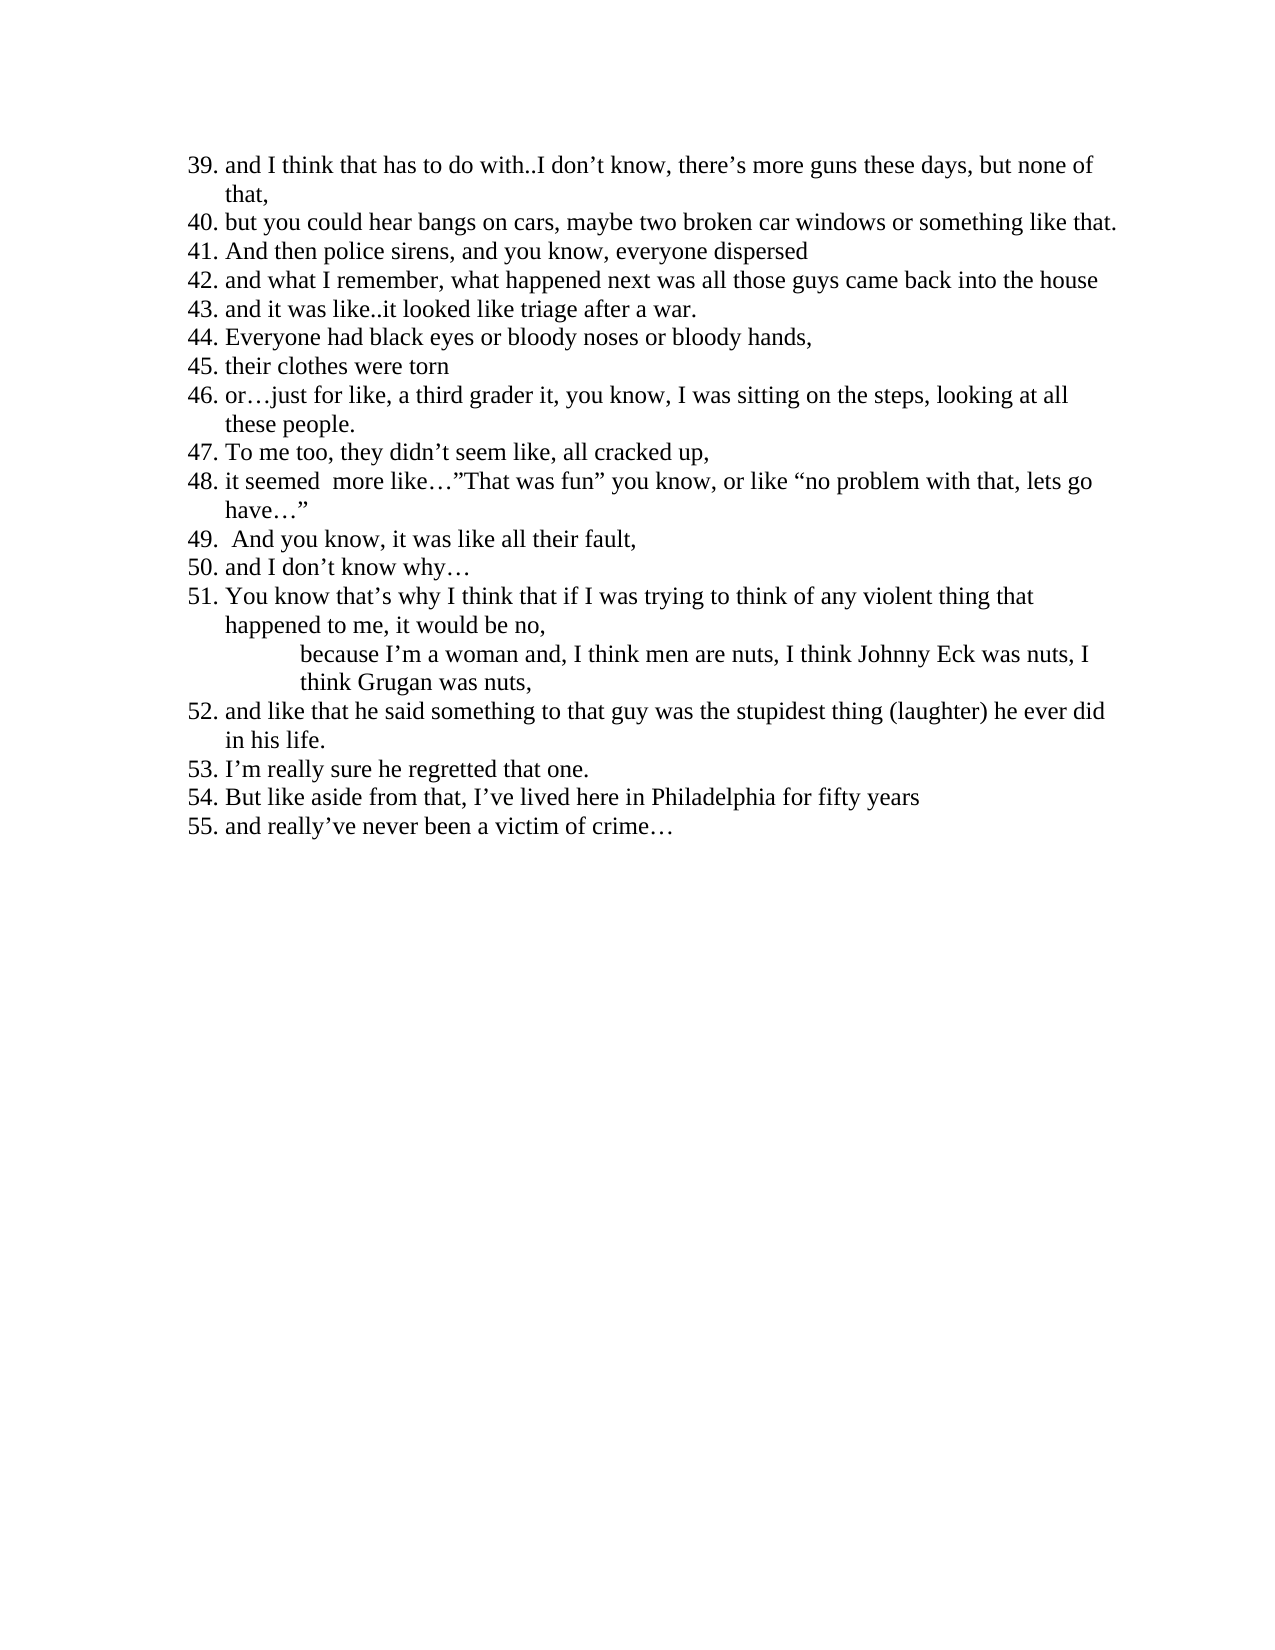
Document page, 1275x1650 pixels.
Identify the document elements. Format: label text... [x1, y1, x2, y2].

list and like that he said something to that guy was the stupidest thing (laughter) he ever did in his life. [187, 696, 1125, 754]
list But like aside from that, I’ve lived here in Philadelphia for fifty years [187, 782, 1125, 811]
list it seemed more like…”That was fun” you know, or like “no problem with that, lets go have…” [187, 466, 1125, 524]
list Everyone had black eyes or bloody noses or bloody hands, [187, 322, 1125, 351]
list and what I remember, what happened next was all those guys came back into the house [187, 265, 1125, 294]
list And then police sirens, and you know, everyone dispersed [187, 236, 1125, 265]
list and I don’t know why… [187, 552, 1125, 581]
list their clothes were torn [187, 351, 1125, 380]
list I’m really sure he regretted that one. [187, 754, 1125, 782]
list To me too, they didn’t seem like, all cracked up, [187, 437, 1125, 466]
list but you could hear bangs on cars, maybe two broken car windows or something like that. [187, 207, 1125, 236]
list You know that’s why I think that if I was trying to think of any violent thing that happened to me, it would be no, [187, 581, 1125, 639]
list and really’ve never been a victim of crime… [187, 811, 1125, 840]
list because I’m a woman and, I think men are nuts, I think Johnny Eck was nuts, I think Grugan was nuts, [300, 639, 1125, 696]
list And you know, it was like all their fault, [187, 524, 1125, 552]
list or…just for like, a third grader it, you know, I was sitting on the steps, looking at all these people. [187, 380, 1125, 437]
list and it was like..it looked like triage after a war. [187, 294, 1125, 322]
list and I think that has to do with..I don’t know, there’s more guns these days, but none of that, [187, 150, 1125, 207]
